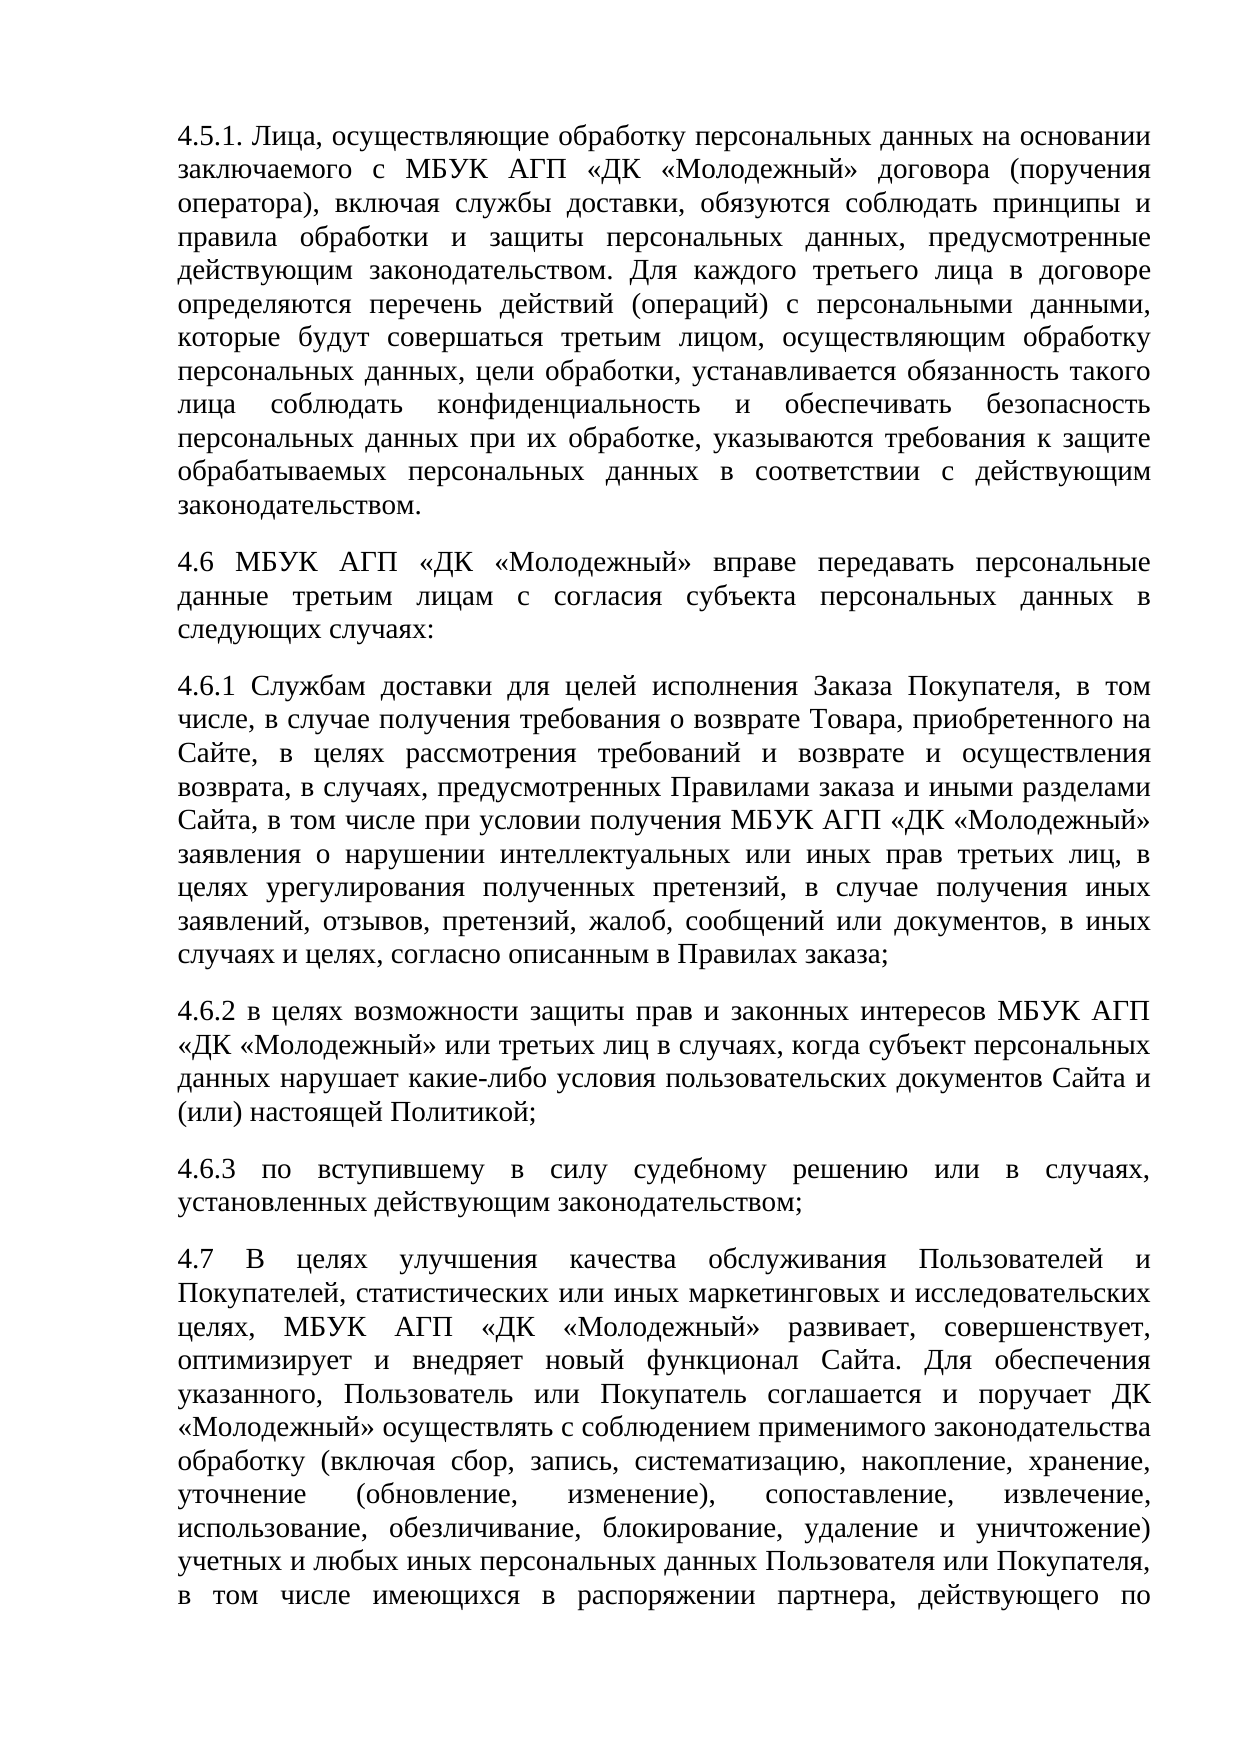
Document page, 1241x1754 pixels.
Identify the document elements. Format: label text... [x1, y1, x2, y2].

text 4.6.3 по вступившему в силу судебному решению или в случаях, установленных действующим законодательством; [177, 1151, 1152, 1218]
text 4.6 МБУК АГП «ДК «Молодежный» вправе передавать персональные данные третьим лицам с согласия субъекта персональных данных в следующих случаях: [177, 544, 1152, 645]
text 4.6.1 Службам доставки для целей исполнения Заказа Покупателя, в том числе, в случае получения требования о возврате Товара, приобретенного на Сайте, в целях рассмотрения требований и возврате и осуществления возврата, в случаях, предусмотренных Правилами заказа и иными разделами Сайта, в том числе при условии получения МБУК АГП «ДК «Молодежный» заявления о нарушении интеллектуальных или иных прав третьих лиц, в целях урегулирования полученных претензий, в случае получения иных заявлений, отзывов, претензий, жалоб, сообщений или документов, в иных случаях и целях, согласно описанным в Правилах заказа; [177, 668, 1152, 970]
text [177, 1242, 1152, 1611]
text 4.6.2 в целях возможности защиты прав и законных интересов МБУК АГП «ДК «Молодежный» или третьих лиц в случаях, когда субъект персональных данных нарушает какие-либо условия пользовательских документов Сайта и (или) настоящей Политикой; [177, 993, 1152, 1128]
text 4.5.1. Лица, осуществляющие обработку персональных данных на основании заключаемого с МБУК АГП «ДК «Молодежный» договора (поручения оператора), включая службы доставки, обязуются соблюдать принципы и правила обработки и защиты персональных данных, предусмотренные действующим законодательством. Для каждого третьего лица в договоре определяются перечень действий (операций) с персональными данными, которые будут совершаться третьим лицом, осуществляющим обработку персональных данных, цели обработки, устанавливается обязанность такого лица соблюдать конфиденциальность и обеспечивать безопасность персональных данных при их обработке, указываются требования к защите обрабатываемых персональных данных в соответствии с действующим законодательством. [177, 118, 1152, 521]
